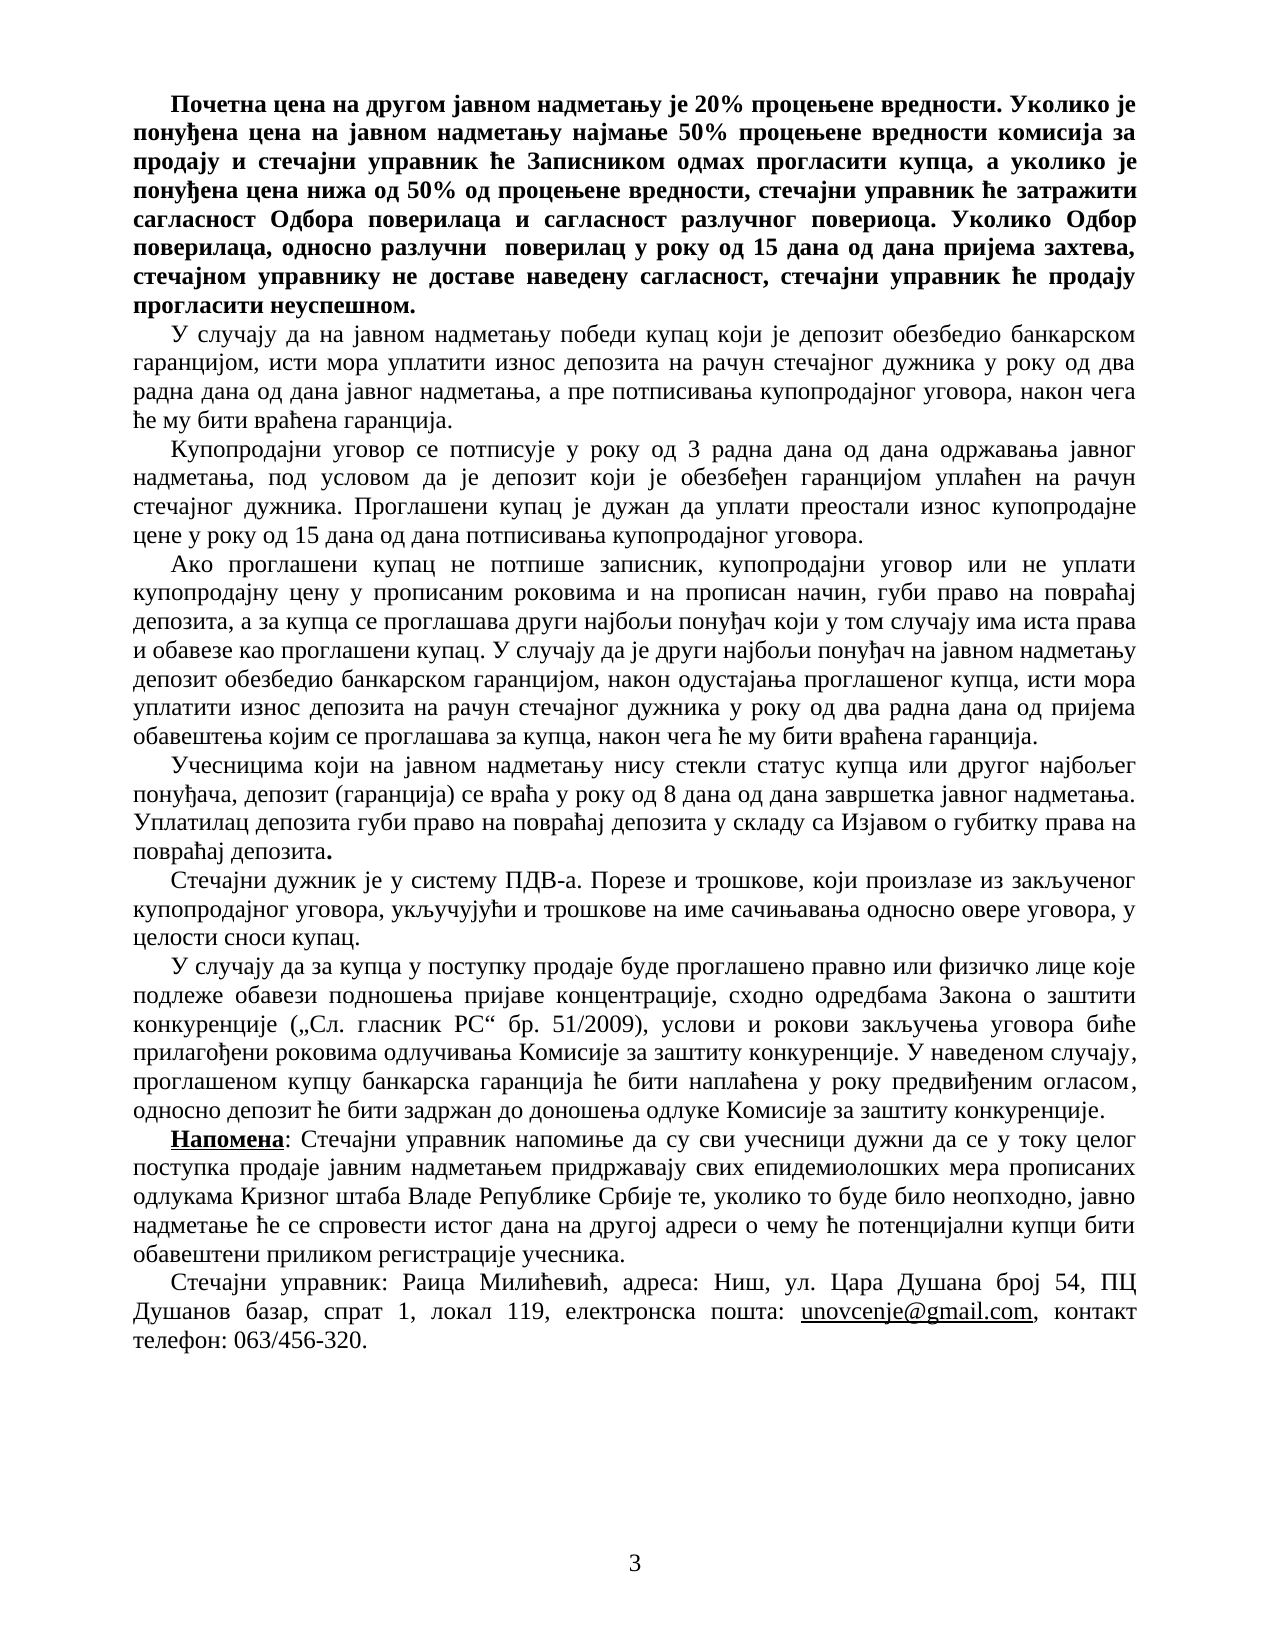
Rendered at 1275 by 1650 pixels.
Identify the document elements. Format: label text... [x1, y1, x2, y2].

text Почетна цена на другом јавном надметању је 20% процењене вредности. Уколико је понуђена цена на јавном надметању најмање 50% процењене вредности комисија за продају и стечајни управник ће Записником одмах прогласити купца, а уколико је понуђена цена нижа од 50% од процењене вредности, стечајни управник ће затражити сагласност Одбора поверилаца и сагласност разлучног повериоца. Уколико Одбор поверилаца, односно разлучни поверилац у року од 15 дана од дана пријема захтева, стечајном управнику не доставе наведену сагласност, стечајни управник ће продају прогласити неуспешном. [133, 89, 1137, 319]
text Ако проглашени купац не потпише записник, купопродајни уговор или не уплати купопродајну цену у прописаним роковима и на прописан начин, губи право на повраћај депозита, а за купца се проглашава други најбољи понуђач који у том случају има иста права и обавезе као проглашени купац. У случају да је други најбољи понуђач на јавном надметању депозит обезбедио банкарском гаранцијом, након одустајања проглашеног купца, исти мора уплатити износ депозита на рачун стечајног дужника у року од два радна дана од пријема обавештења којим се проглашава за купца, након чега ће му бити враћена гаранција. [133, 549, 1137, 750]
text Стечајни управник: Раица Милићевић, адреса: Ниш, ул. Цара Душана број 54, ПЦ Душанов базар, спрат 1, локал 119, електронска пошта: unovcenje@gmail.com, контакт телефон: 063/456-320. [133, 1267, 1137, 1354]
text Учесницима који на јавном надметању нису стекли статус купца или другог најбољег понуђача, депозит (гаранција) се враћа у року од 8 дана од дана завршетка јавног надметања. Уплатилац депозита губи право на повраћај депозита у складу са Изјавом о губитку права на повраћај депозита. [133, 750, 1137, 865]
text Купопродајни уговор се потписује у року од 3 радна дана од дана одржавања јавног надметања, под условом да је депозит који је обезбеђен гаранцијом уплаћен на рачун стечајног дужника. Проглашени купац је дужан да уплати преостали износ купопродајне цене у року од 15 дана од дана потписивања купопродајног уговора. [133, 434, 1137, 549]
text У случају да на јавном надметању победи купац који је депозит обезбедио банкарском гаранцијом, исти мора уплатити износ депозита на рачун стечајног дужника у року од два радна дана од дана јавног надметања, а пре потписивања купопродајног уговора, након чега ће му бити враћена гаранција. [133, 319, 1137, 434]
text У случају да за купца у поступку продаје буде проглашено правно или физичко лице које подлеже обавези подношења пријаве концентрације, сходно одредбама Закона о заштити конкуренције („Сл. гласник РС“ бр. 51/2009), услови и рокови закључења уговора биће прилагођени роковима одлучивања Комисије за заштиту конкуренције. У наведеном случају, проглашеном купцу банкарска гаранција ће бити наплаћена у року предвиђеним огласом, односно депозит ће бити задржан до доношења одлуке Комисије за заштиту конкуренције. [133, 951, 1137, 1124]
text Стечајни дужник је у систему ПДВ-а. Порезе и трошкове, који произлазе из закљученог купопродајног уговора, укључујући и трошкове на име сачињавања односно овере уговора, у целости сноси купац. [133, 865, 1137, 951]
text Напомена: Стечајни управник напомиње да су сви учесници дужни да се у току целог поступка продаје јавним надметањем придржавају свих епидемиолошких мера прописаних одлукама Кризног штаба Владе Републике Србије те, уколико то буде било неопходно, јавно надметање ће се спровести истог дана на другој адреси о чему ће потенцијални купци бити обавештени приликом регистрације учесника. [133, 1124, 1137, 1267]
